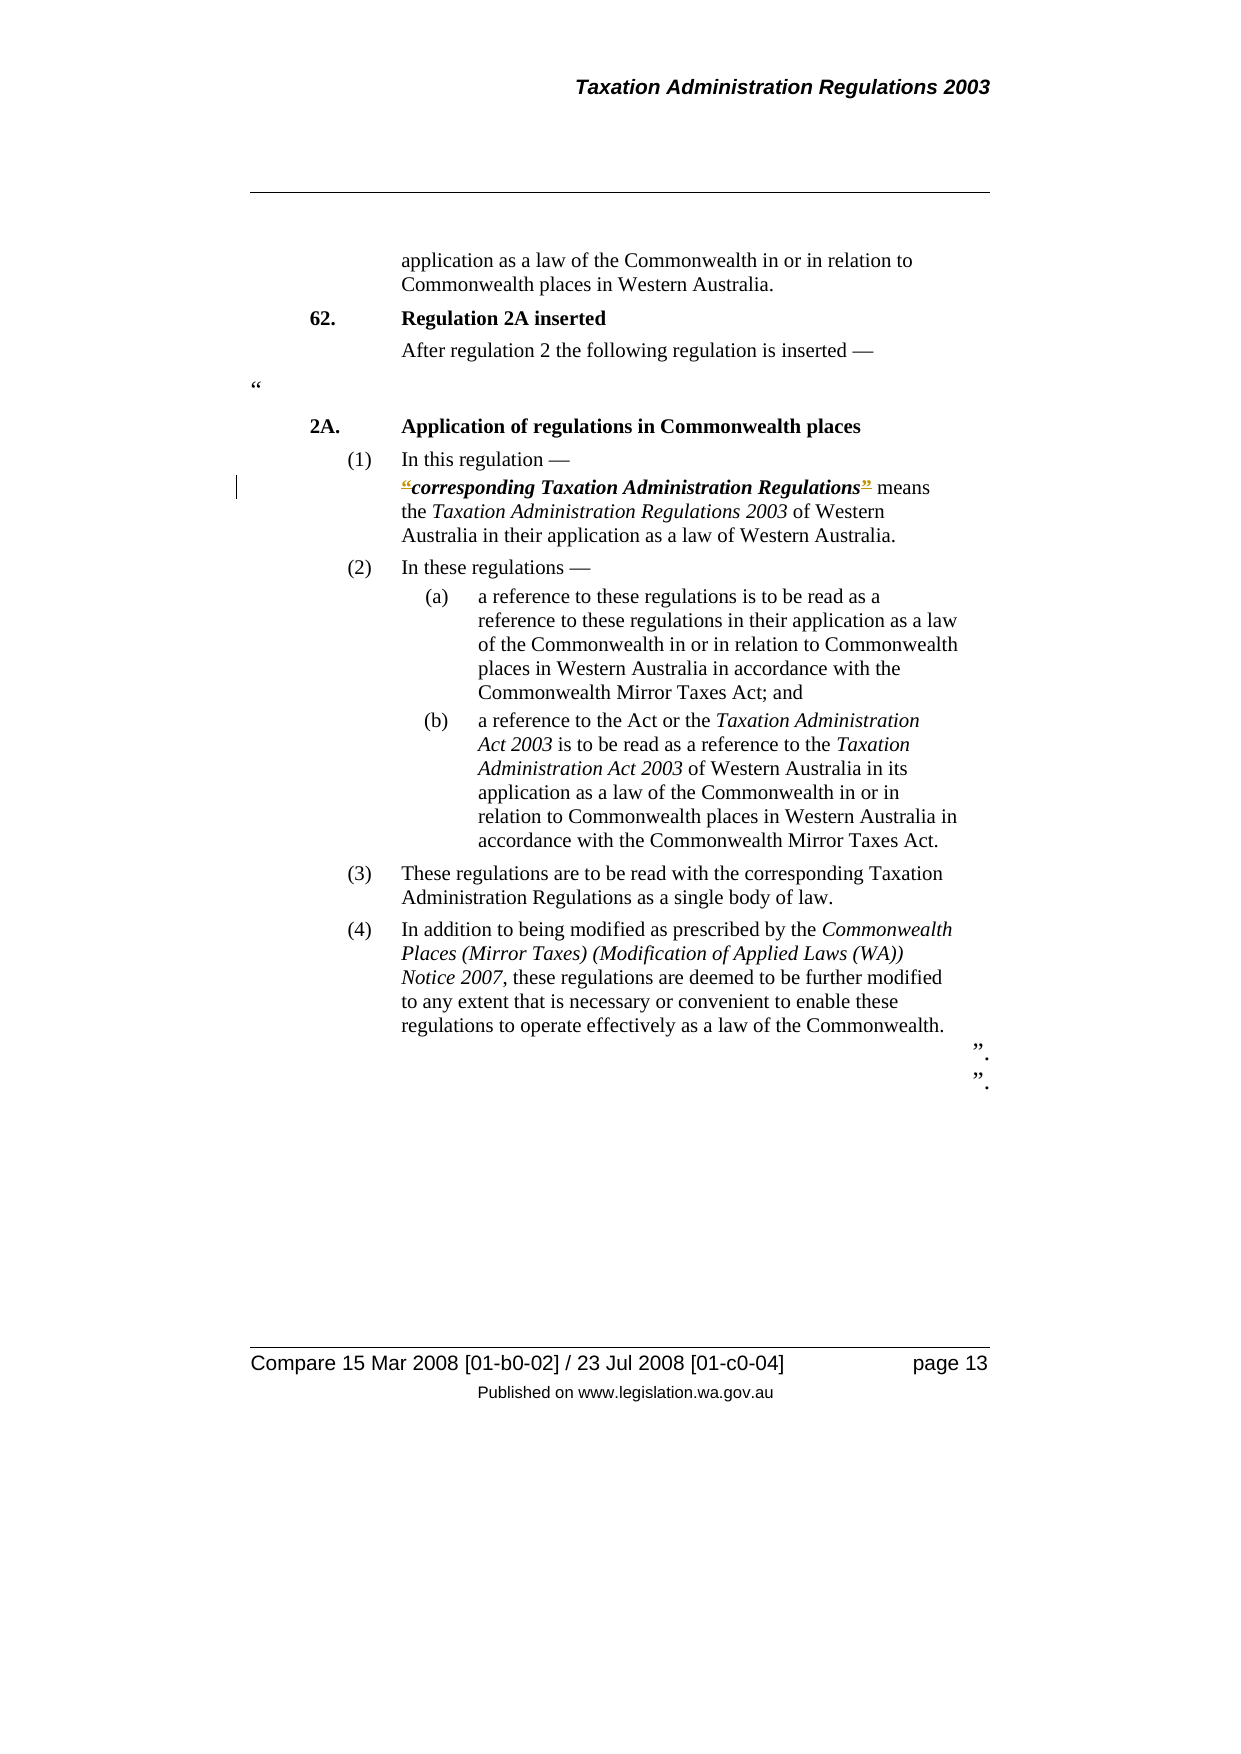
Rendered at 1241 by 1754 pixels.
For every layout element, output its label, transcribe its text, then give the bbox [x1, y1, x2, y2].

text (4) In addition to being modified as prescribed by the Commonwealth Places (Mirror Taxes) (Modification of Applied Laws (WA)) Notice 2007, these regulations are deemed to be further modified to any extent that is necessary or convenient to enable these regulations to operate effectively as a law of the Commonwealth. [312, 917, 960, 1037]
text (1) In this regulation — [312, 447, 960, 471]
text (b) a reference to the Act or the Taxation Administration Act 2003 is to be read as a reference to the Taxation Administration Act 2003 of Western Australia in its application as a law of the Commonwealth in or in relation to Commonwealth places in Western Australia in accordance with the Commonwealth Mirror Taxes Act. [389, 708, 960, 852]
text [312, 247, 960, 296]
text After regulation 2 the following regulation is inserted — [312, 338, 960, 362]
text “ [250, 375, 990, 404]
text (3) These regulations are to be read with the corresponding Taxation Administration Regulations as a single body of law. [312, 861, 960, 909]
text (a) a reference to these regulations is to be read as a reference to these regulations in their application as a law of the Commonwealth in or in relation to Commonwealth places in Western Australia in accordance with the Commonwealth Mirror Taxes Act; and [389, 583, 960, 704]
text ”. [250, 1037, 990, 1066]
text corresponding Taxation Administration Regulations means the Taxation Administration Regulations 2003 of Western Australia in their application as a law of Western Australia. [368, 475, 960, 547]
subtitle 62. Regulation 2A inserted [309, 306, 960, 330]
text (2) In these regulations — [312, 555, 960, 579]
text ”. [250, 1066, 990, 1095]
subtitle 2A. Application of regulations in Commonwealth places [309, 414, 960, 438]
